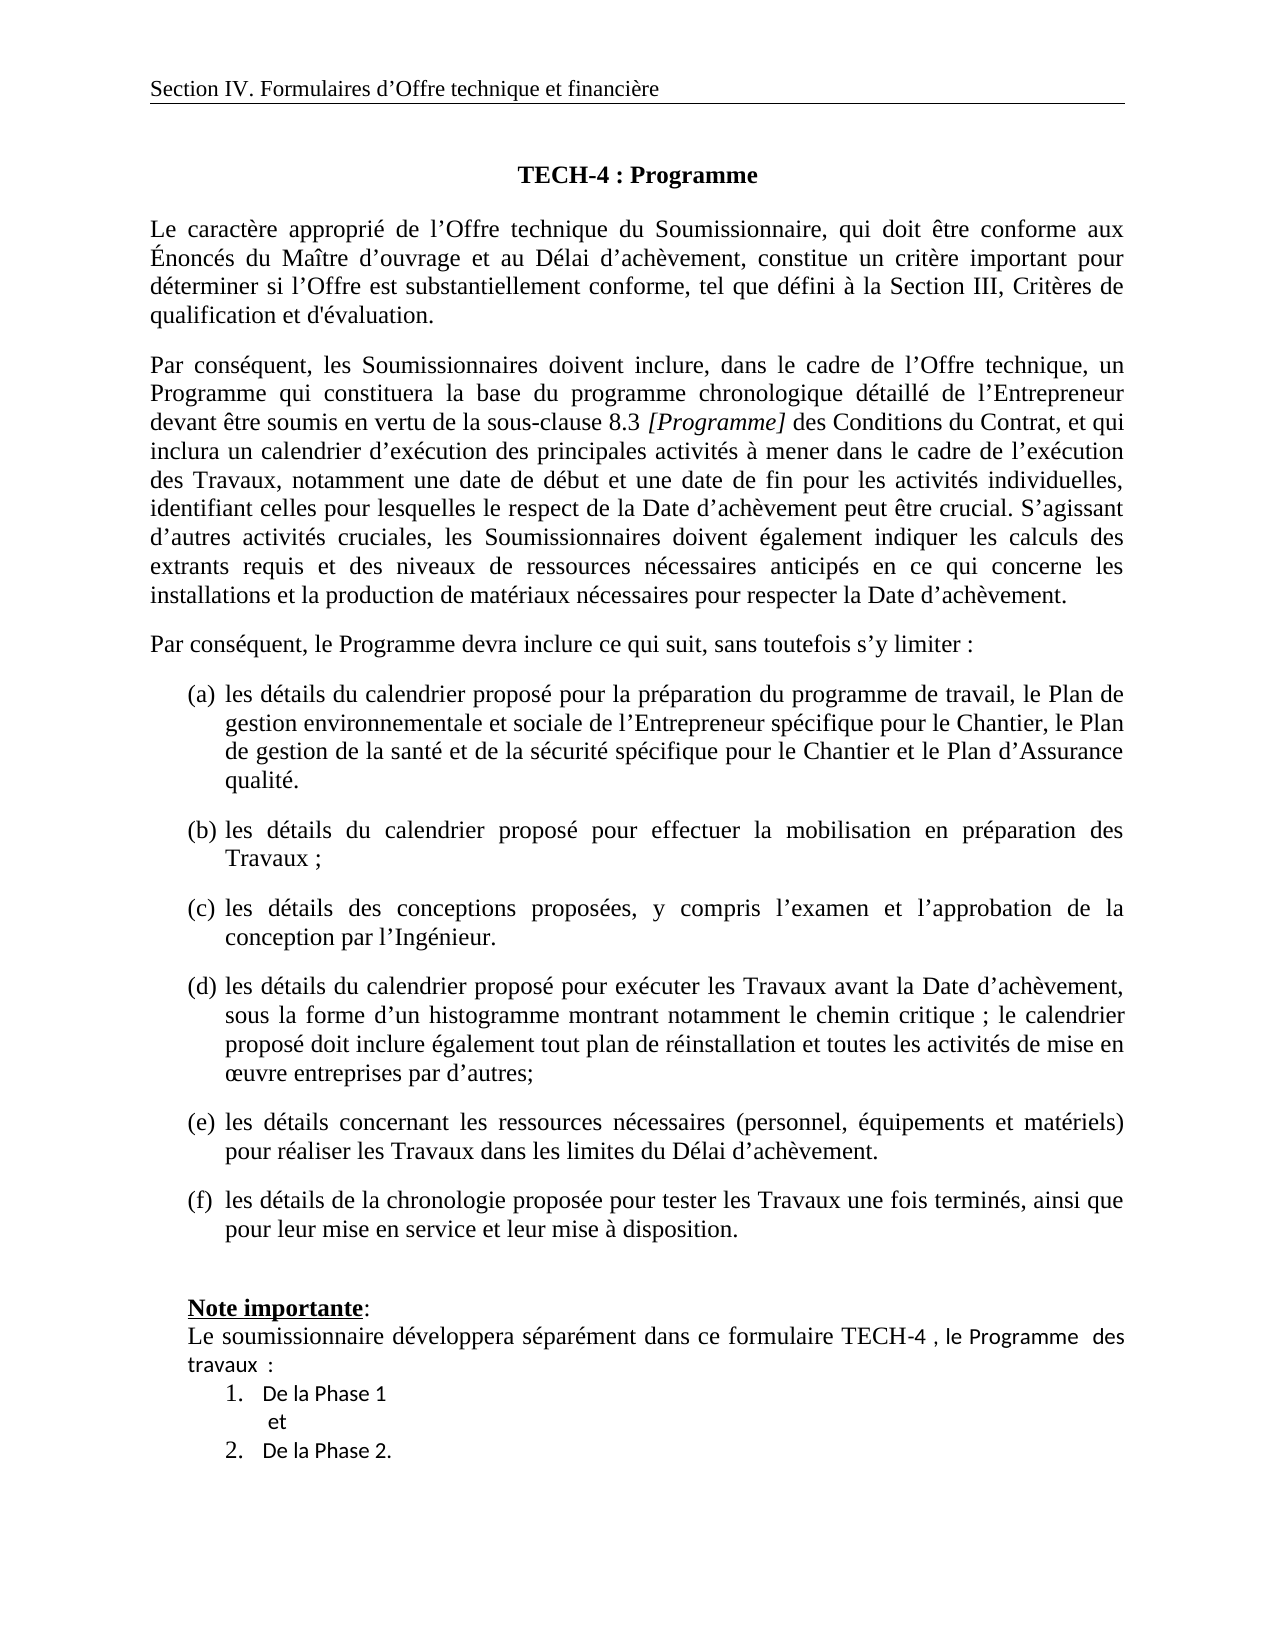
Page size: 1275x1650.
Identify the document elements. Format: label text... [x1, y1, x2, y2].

text Par conséquent, les Soumissionnaires doivent inclure, dans le cadre de l’Offre technique, un Programme qui constituera la base du programme chronologique détaillé de l’Entrepreneur devant être soumis en vertu de la sous-clause 8.3 [Programme] des Conditions du Contrat, et qui inclura un calendrier d’exécution des principales activités à mener dans le cadre de l’exécution des Travaux, notamment une date de début et une date de fin pour les activités individuelles, identifiant celles pour lesquelles le respect de la Date d’achèvement peut être crucial. S’agissant d’autres activités cruciales, les Soumissionnaires doivent également indiquer les calculs des extrants requis et des niveaux de ressources nécessaires anticipés en ce qui concerne les installations et la production de matériaux nécessaires pour respecter la Date d’achèvement. [150, 350, 1125, 608]
list les détails concernant les ressources nécessaires (personnel, équipements et matériels) pour réaliser les Travaux dans les limites du Délai d’achèvement. [187, 1107, 1125, 1165]
list les détails des conceptions proposées, y compris l’examen et l’approbation de la conception par l’Ingénieur. [187, 893, 1125, 951]
text Note importante: [187, 1293, 1125, 1321]
subtitle TECH-4 : Programme [150, 160, 1125, 189]
text Le soumissionnaire développera séparément dans ce formulaire TECH-4 , le Programme des travaux : [187, 1321, 1125, 1378]
list De la Phase 2. [225, 1436, 1125, 1464]
list les détails du calendrier proposé pour exécuter les Travaux avant la Date d’achèvement, sous la forme d’un histogramme montrant notamment le chemin critique ; le calendrier proposé doit inclure également tout plan de réinstallation et toutes les activités de mise en œuvre entreprises par d’autres; [187, 971, 1125, 1086]
text Le caractère approprié de l’Offre technique du Soumissionnaire, qui doit être conforme aux Énoncés du Maître d’ouvrage et au Délai d’achèvement, constitue un critère important pour déterminer si l’Offre est substantiellement conforme, tel que défini à la Section III, Critères de qualification et d'évaluation. [150, 214, 1125, 329]
list les détails de la chronologie proposée pour tester les Travaux une fois terminés, ainsi que pour leur mise en service et leur mise à disposition. [187, 1186, 1125, 1243]
list les détails du calendrier proposé pour effectuer la mobilisation en préparation des Travaux ; [187, 815, 1125, 872]
text Par conséquent, le Programme devra inclure ce qui suit, sans toutefois s’y limiter : [150, 629, 1125, 658]
list et [262, 1407, 1125, 1436]
list De la Phase 1 [225, 1378, 1125, 1407]
list les détails du calendrier proposé pour la préparation du programme de travail, le Plan de gestion environnementale et sociale de l’Entrepreneur spécifique pour le Chantier, le Plan de gestion de la santé et de la sécurité spécifique pour le Chantier et le Plan d’Assurance qualité. [187, 679, 1125, 794]
